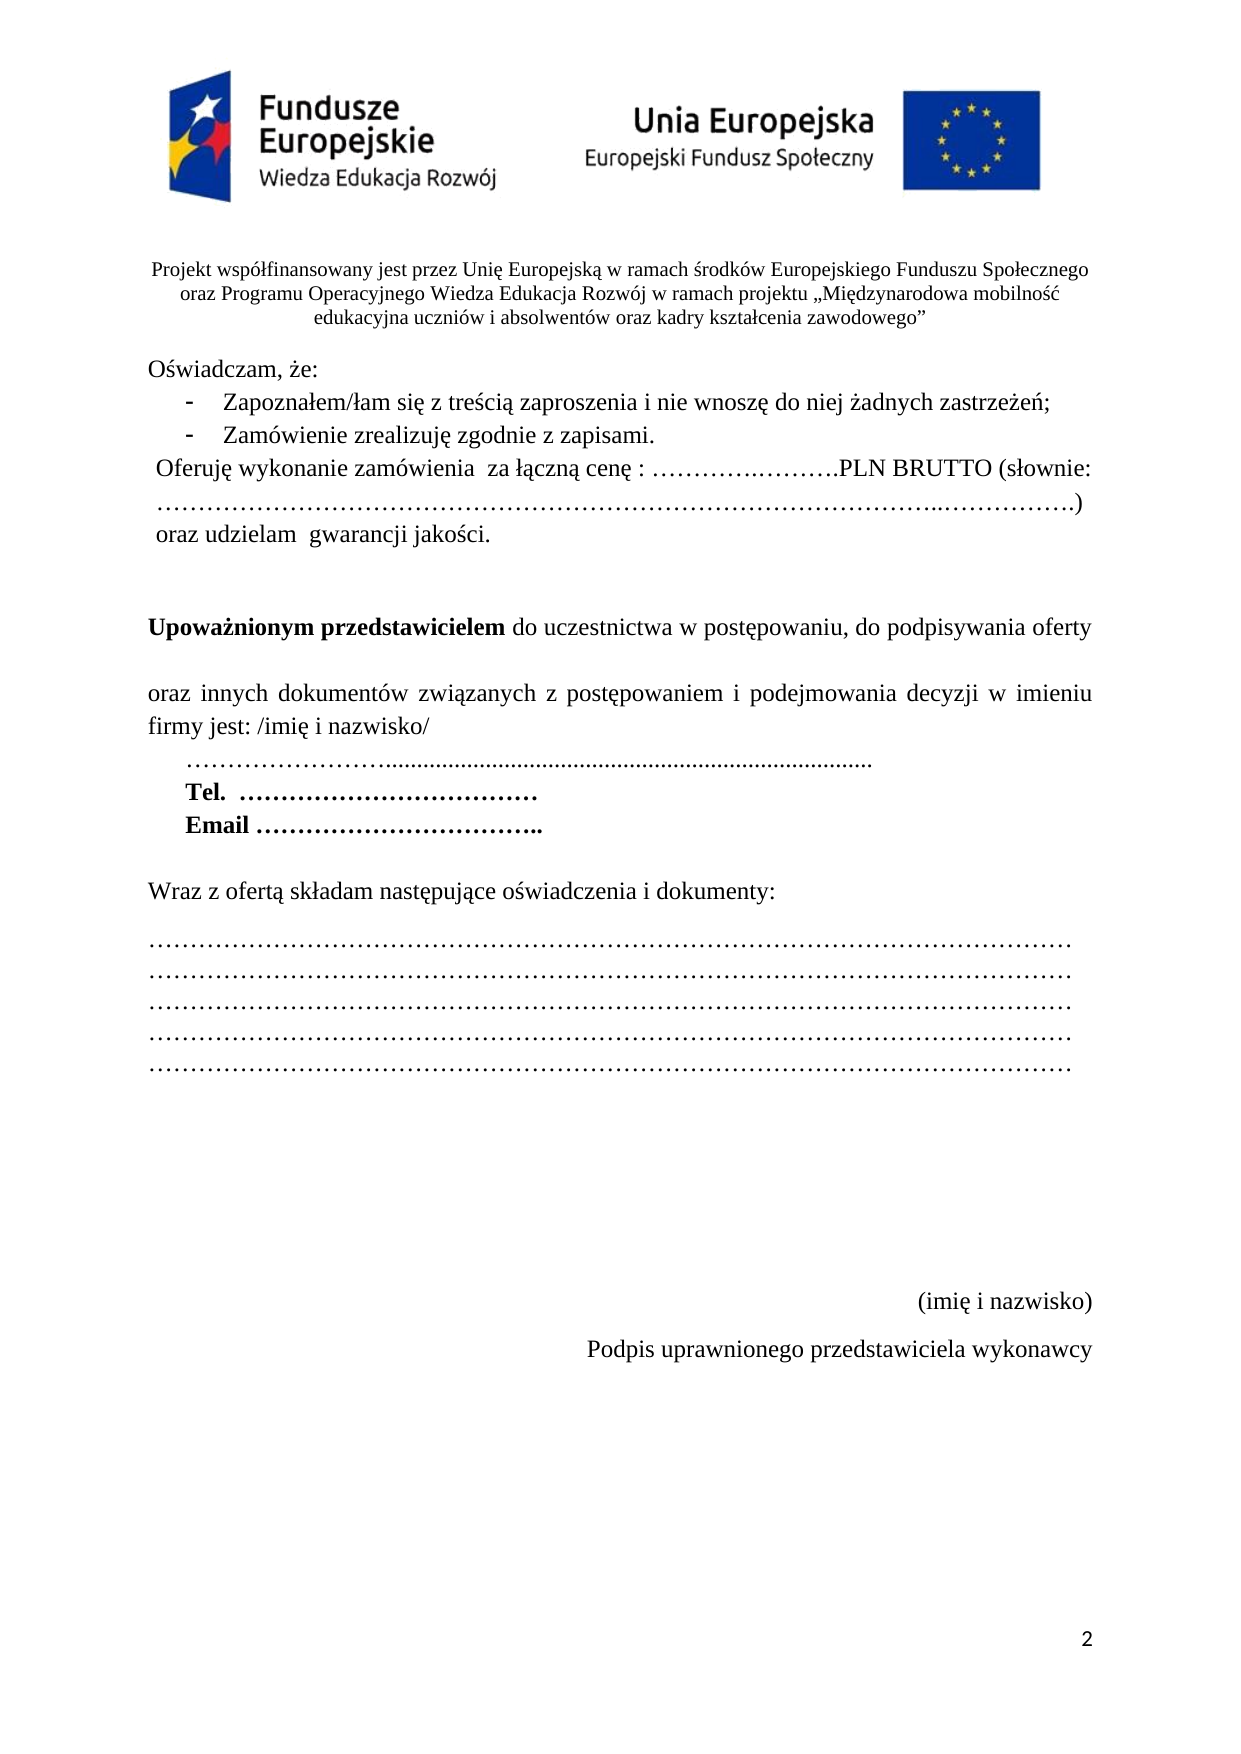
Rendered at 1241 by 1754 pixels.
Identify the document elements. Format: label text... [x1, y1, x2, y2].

list Zamówienie zrealizuję zgodnie z zapisami. [185, 421, 1093, 449]
text Email …………………………….. [185, 810, 1093, 839]
text (imię i nazwisko) [148, 1286, 1093, 1315]
picture [139, 37, 1070, 235]
text Upoważnionym przedstawicielem do uczestnictwa w postępowaniu, do podpisywania oferty oraz innych dokumentów związanych z postępowaniem i podejmowania decyzji w imieniu firmy jest: /imię i nazwisko/ [148, 612, 1093, 740]
text …………………….............................................................................. [185, 744, 1093, 773]
text …………………………………………………………………………………………………………………………………………………………………………………………………………………………………………………………………………………………………………………………………………………………………………………………………………………………………………………………………………………………………………… [148, 924, 1093, 1077]
text Wraz z ofertą składam następujące oświadczenia i dokumenty: [148, 876, 1093, 905]
text Oświadczam, że: [148, 354, 1093, 383]
text Podpis uprawnionego przedstawiciela wykonawcy [148, 1334, 1093, 1363]
list Zapoznałem/łam się z treścią zaproszenia i nie wnoszę do niej żadnych zastrzeżeń; [185, 387, 1093, 416]
text Oferuję wykonanie zamówienia za łączną cenę : ………….……….PLN BRUTTO (słownie: …………………………………………………………………………………..…………….) oraz udzielam gwarancji jakości. [156, 453, 1093, 548]
text Tel. ……………………………… [185, 777, 1093, 806]
